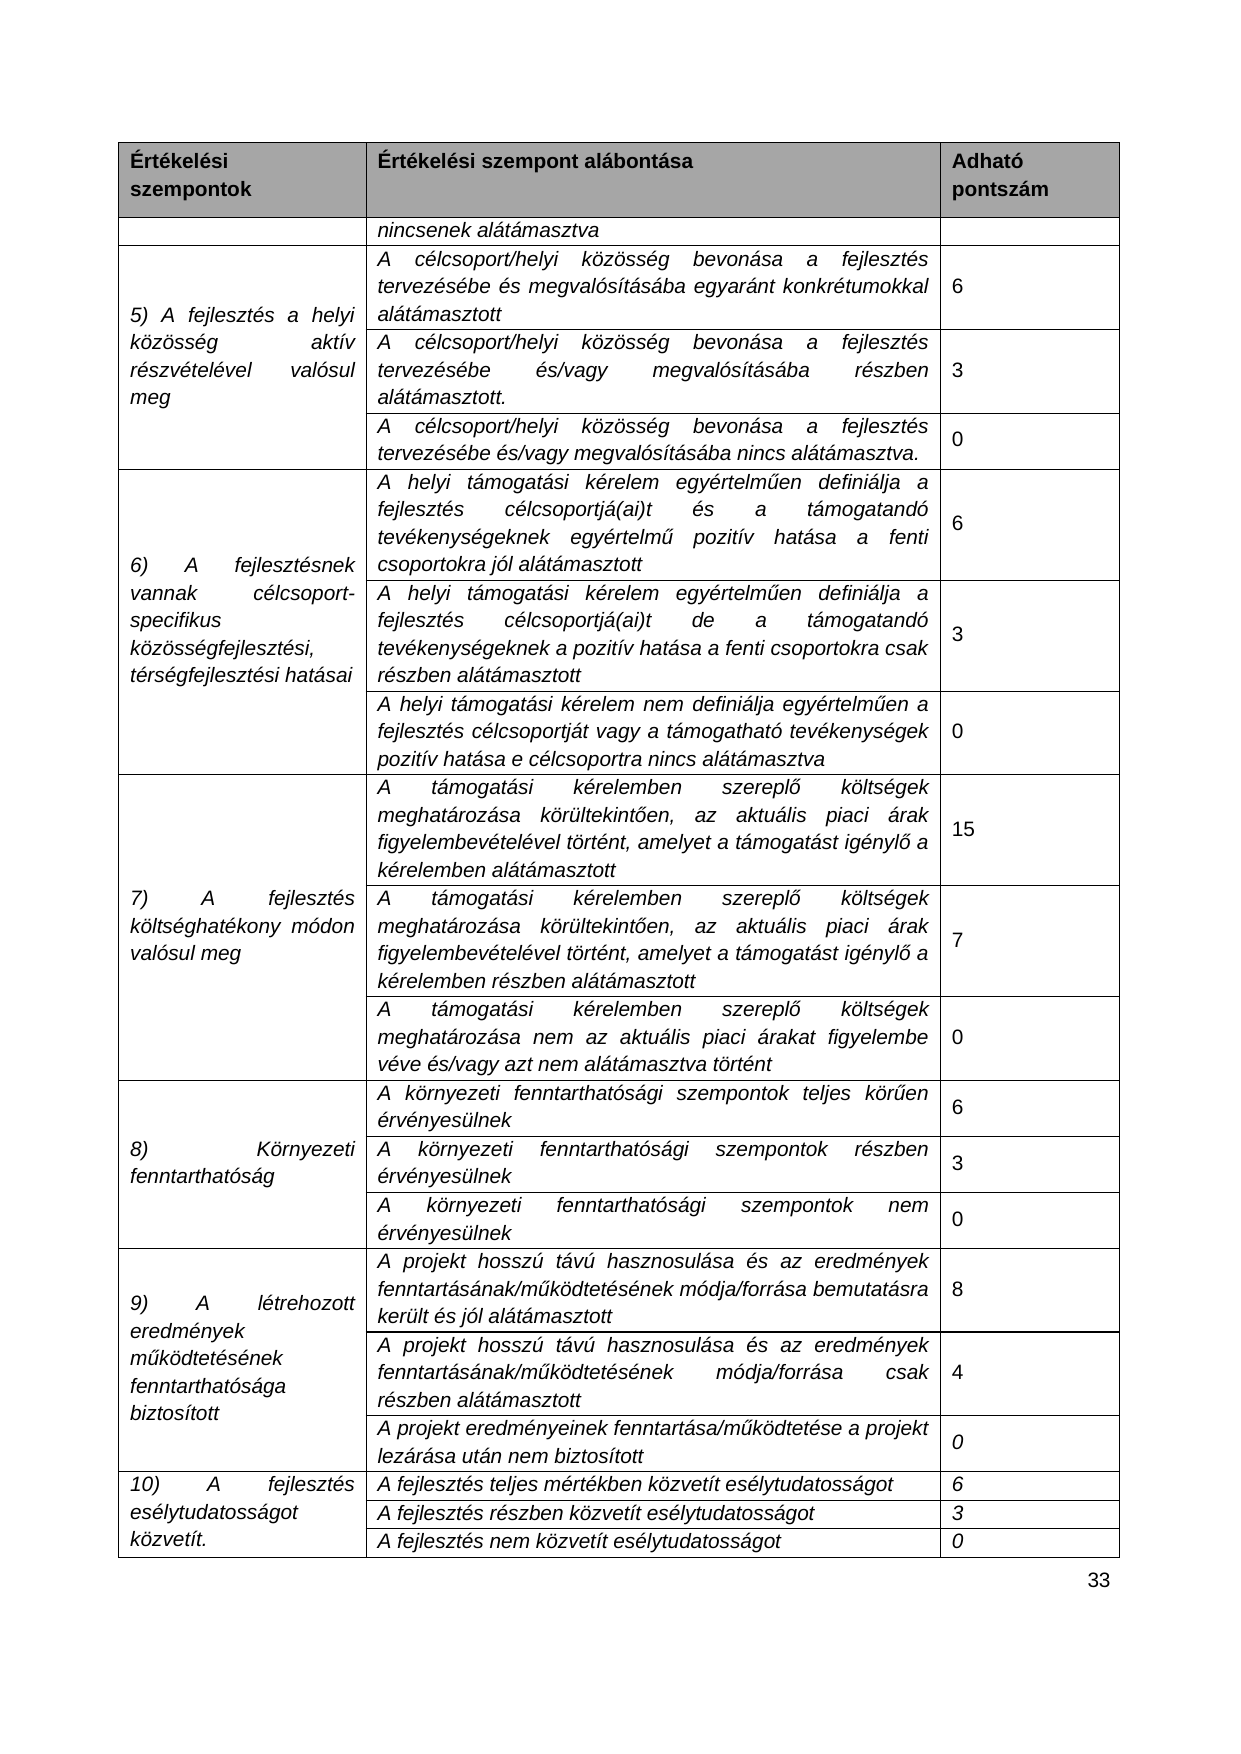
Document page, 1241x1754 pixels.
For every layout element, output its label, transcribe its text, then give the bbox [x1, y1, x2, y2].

table_cell 6 [941, 1472, 1119, 1499]
table_cell 0 [941, 997, 1119, 1080]
table_cell A helyi támogatási kérelem nem definiálja egyértelműen a fejlesztés célcsoportját vagy a támogatható tevékenységek pozitív hatása e célcsoportra nincs alátámasztva [367, 692, 940, 774]
table_cell 3 [941, 581, 1119, 691]
table_cell A projekt hosszú távú hasznosulása és az eredmények fenntartásának/működtetésének módja/forrása csak részben alátámasztott [367, 1333, 940, 1415]
table_cell 10) A fejlesztés esélytudatosságot közvetít. [119, 1472, 366, 1557]
table_cell A célcsoport/helyi közösség bevonása a fejlesztés tervezésébe és/vagy megvalósításába részben alátámasztott. [367, 330, 940, 412]
table_cell 0 [941, 692, 1119, 774]
table_cell A fejlesztés teljes mértékben közvetít esélytudatosságot [367, 1472, 940, 1499]
table_cell 0 [941, 1529, 1119, 1557]
table_cell 0 [941, 414, 1119, 468]
table_cell A célcsoport/helyi közösség bevonása a fejlesztés tervezésébe és/vagy megvalósításába nincs alátámasztva. [367, 414, 940, 468]
table_cell 3 [941, 1501, 1119, 1528]
table_cell 0 [941, 1416, 1119, 1471]
table_cell A környezeti fenntarthatósági szempontok nem érvényesülnek [367, 1193, 940, 1248]
table_cell 6 [941, 1081, 1119, 1136]
table_cell 7) A fejlesztés költséghatékony módon valósul meg [119, 775, 366, 1080]
table_header Értékelési szempontok [119, 143, 366, 217]
table_cell A támogatási kérelemben szereplő költségek meghatározása körültekintően, az aktuális piaci árak figyelembevételével történt, amelyet a támogatást igénylő a kérelemben alátámasztott [367, 775, 940, 885]
table_cell A környezeti fenntarthatósági szempontok teljes körűen érvényesülnek [367, 1081, 940, 1136]
table_cell 0 [941, 218, 1119, 245]
table_cell 4 [941, 1333, 1119, 1415]
table_cell A támogatási kérelemben szereplő költségek meghatározása nem az aktuális piaci árakat figyelembe véve és/vagy azt nem alátámasztva történt [367, 997, 940, 1080]
table_cell 5) A fejlesztés a helyi közösség aktív részvételével valósul meg [119, 246, 366, 468]
table_header Értékelési szempont alábontása [367, 143, 940, 217]
table_cell 7 [941, 886, 1119, 996]
table_cell 6 [941, 470, 1119, 579]
table_cell 6 [941, 246, 1119, 329]
table_cell A célcsoport/helyi közösség bevonása a fejlesztés tervezésébe és megvalósításába egyaránt konkrétumokkal alátámasztott [367, 246, 940, 329]
table_cell A fejlesztés részben közvetít esélytudatosságot [367, 1501, 940, 1528]
table_cell A projekt hosszú távú hasznosulása és az eredmények fenntartásának/működtetésének módja/forrása bemutatásra került és jól alátámasztott [367, 1249, 940, 1331]
table_cell 15 [941, 775, 1119, 885]
table_cell A projekt eredményeinek fenntartása/működtetése a projekt lezárása után nem biztosított [367, 1416, 940, 1471]
table_cell 3 [941, 330, 1119, 412]
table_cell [367, 218, 940, 245]
table_header Adható pontszám [941, 143, 1119, 217]
table_cell A helyi támogatási kérelem egyértelműen definiálja a fejlesztés célcsoportjá(ai)t de a támogatandó tevékenységeknek a pozitív hatása a fenti csoportokra csak részben alátámasztott [367, 581, 940, 691]
table_cell A helyi támogatási kérelem egyértelműen definiálja a fejlesztés célcsoportjá(ai)t és a támogatandó tevékenységeknek egyértelmű pozitív hatása a fenti csoportokra jól alátámasztott [367, 470, 940, 579]
table_cell 6) A fejlesztésnek vannak célcsoport-specifikus közösségfejlesztési, térségfejlesztési hatásai [119, 470, 366, 774]
table_cell 8) Környezeti fenntarthatóság [119, 1081, 366, 1248]
table_cell 0 [941, 1193, 1119, 1248]
table_cell A környezeti fenntarthatósági szempontok részben érvényesülnek [367, 1137, 940, 1192]
table_cell 3 [941, 1137, 1119, 1192]
table_cell 8 [941, 1249, 1119, 1331]
table_cell A fejlesztés nem közvetít esélytudatosságot [367, 1529, 940, 1557]
table_cell A támogatási kérelemben szereplő költségek meghatározása körültekintően, az aktuális piaci árak figyelembevételével történt, amelyet a támogatást igénylő a kérelemben részben alátámasztott [367, 886, 940, 996]
table_cell 9) A létrehozott eredmények működtetésének fenntarthatósága biztosított [119, 1249, 366, 1471]
